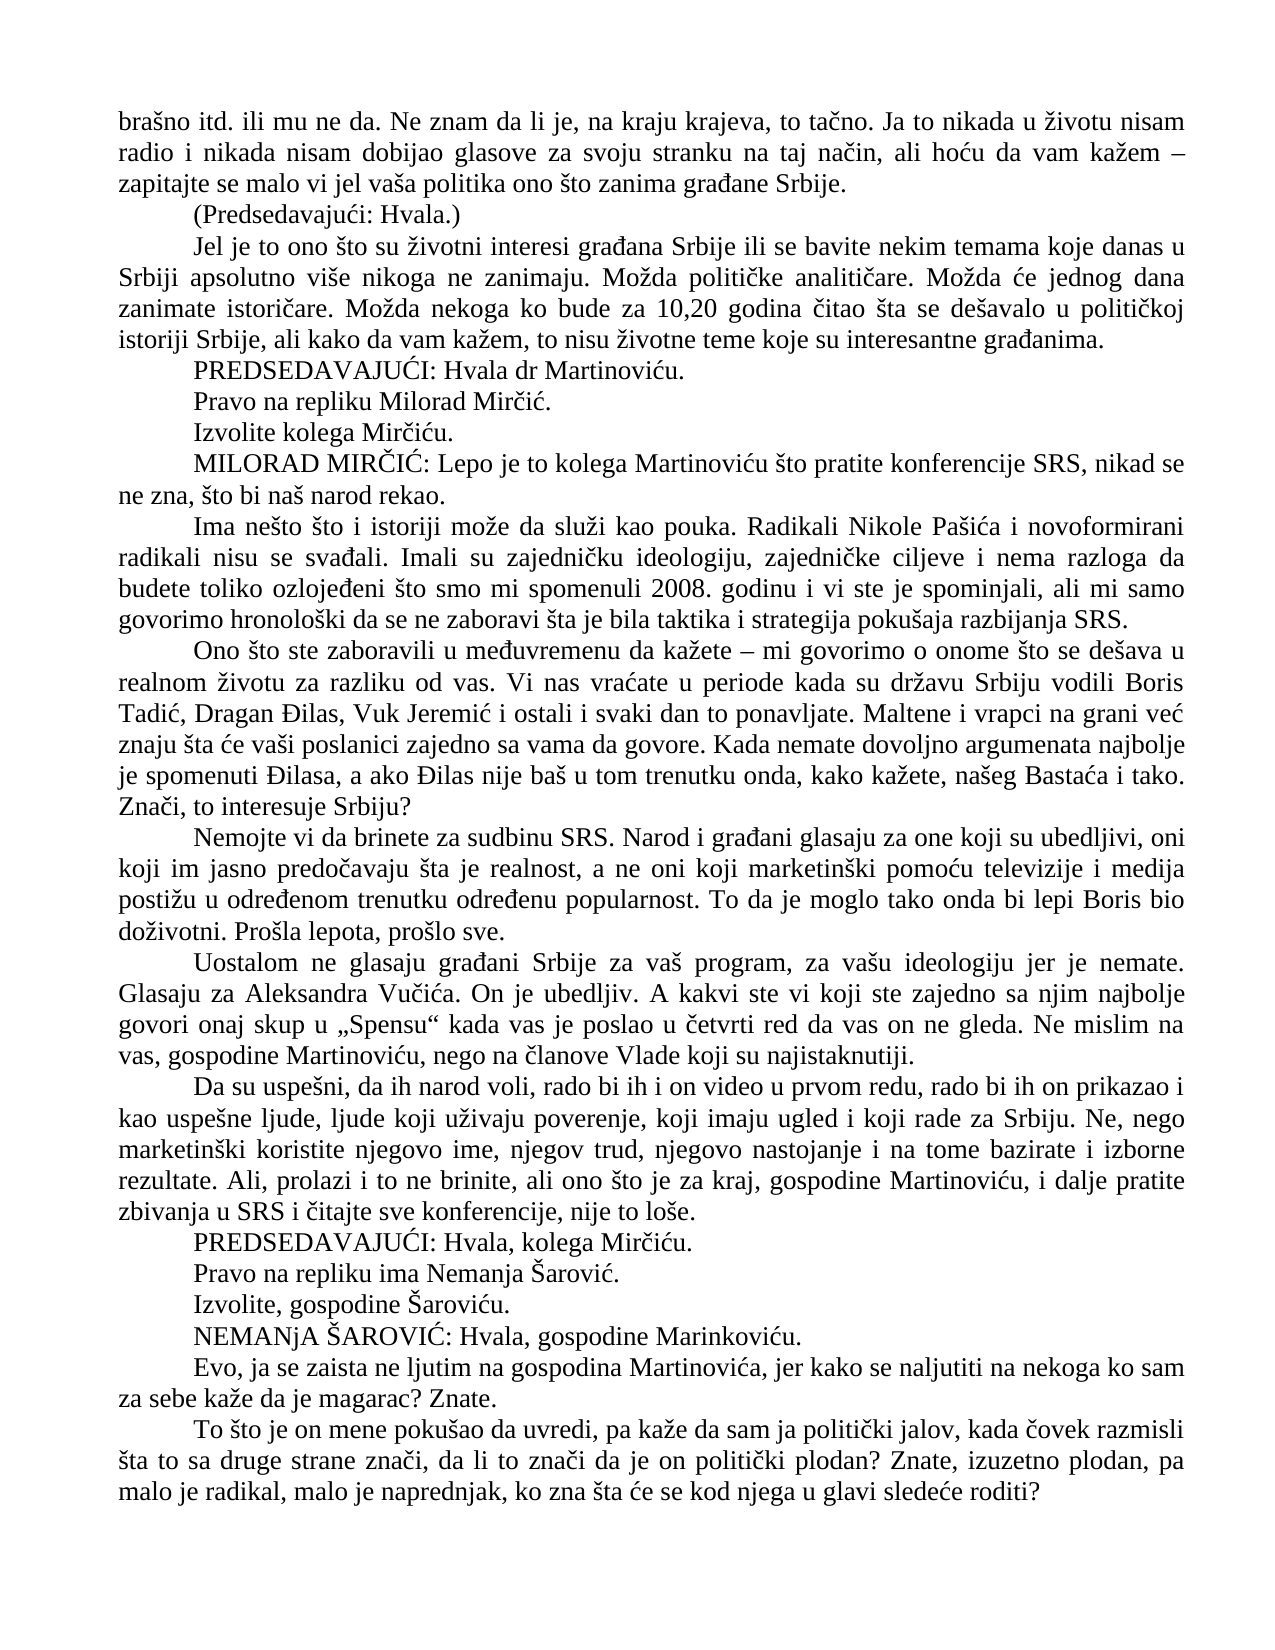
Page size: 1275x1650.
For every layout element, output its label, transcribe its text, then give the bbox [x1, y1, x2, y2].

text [118, 105, 1186, 198]
text (Predsedavajući: Hvala.) [118, 198, 1186, 229]
text Ima nešto što i istoriji može da služi kao pouka. Radikali Nikole Pašića i novoformirani radikali nisu se svađali. Imali su zajedničku ideologiju, zajedničke ciljeve i nema razloga da budete toliko ozlojeđeni što smo mi spomenuli 2008. godinu i vi ste je spominjali, ali mi samo govorimo hronološki da se ne zaboravi šta je bila taktika i strategija pokušaja razbijanja SRS. [118, 510, 1186, 634]
text Izvolite kolega Mirčiću. [118, 416, 1186, 448]
text PREDSEDAVAJUĆI: Hvala, kolega Mirčiću. [118, 1226, 1186, 1257]
text Pravo na repliku Milorad Mirčić. [118, 385, 1186, 416]
text Izvolite, gospodine Šaroviću. [118, 1288, 1186, 1320]
text NEMANjA ŠAROVIĆ: Hvala, gospodine Marinkoviću. [118, 1320, 1186, 1351]
text Da su uspešni, da ih narod voli, rado bi ih i on video u prvom redu, rado bi ih on prikazao i kao uspešne ljude, ljude koji uživaju poverenje, koji imaju ugled i koji rade za Srbiju. Ne, nego marketinški koristite njegovo ime, njegov trud, njegovo nastojanje i na tome bazirate i izborne rezultate. Ali, prolazi i to ne brinite, ali ono što je za kraj, gospodine Martinoviću, i dalje pratite zbivanja u SRS i čitajte sve konferencije, nije to loše. [118, 1071, 1186, 1226]
text Uostalom ne glasaju građani Srbije za vaš program, za vašu ideologiju jer je nemate. Glasaju za Aleksandra Vučića. On je ubedljiv. A kakvi ste vi koji ste zajedno sa njim najbolje govori onaj skup u „Spensu“ kada vas je poslao u četvrti red da vas on ne gleda. Ne mislim na vas, gospodine Martinoviću, nego na članove Vlade koji su najistaknutiji. [118, 946, 1186, 1071]
text PREDSEDAVAJUĆI: Hvala dr Martinoviću. [118, 354, 1186, 385]
text To što je on mene pokušao da uvredi, pa kaže da sam ja politički jalov, kada čovek razmisli šta to sa druge strane znači, da li to znači da je on politički plodan? Znate, izuzetno plodan, pa malo je radikal, malo je naprednjak, ko zna šta će se kod njega u glavi sledeće roditi? [118, 1413, 1186, 1507]
text MILORAD MIRČIĆ: Lepo je to kolega Martinoviću što pratite konferencije SRS, nikad se ne zna, što bi naš narod rekao. [118, 448, 1186, 510]
text Jel je to ono što su životni interesi građana Srbije ili se bavite nekim temama koje danas u Srbiji apsolutno više nikoga ne zanimaju. Možda političke analitičare. Možda će jednog dana zanimate istoričare. Možda nekoga ko bude za 10,20 godina čitao šta se dešavalo u političkoj istoriji Srbije, ali kako da vam kažem, to nisu životne teme koje su interesantne građanima. [118, 229, 1186, 354]
text Nemojte vi da brinete za sudbinu SRS. Narod i građani glasaju za one koji su ubedljivi, oni koji im jasno predočavaju šta je realnost, a ne oni koji marketinški pomoću televizije i medija postižu u određenom trenutku određenu popularnost. To da je moglo tako onda bi lepi Boris bio doživotni. Prošla lepota, prošlo sve. [118, 821, 1186, 946]
text Evo, ja se zaista ne ljutim na gospodina Martinovića, jer kako se naljutiti na nekoga ko sam za sebe kaže da je magarac? Znate. [118, 1351, 1186, 1413]
text Ono što ste zaboravili u međuvremenu da kažete – mi govorimo o onome što se dešava u realnom životu za razliku od vas. Vi nas vraćate u periode kada su državu Srbiju vodili Boris Tadić, Dragan Đilas, Vuk Jeremić i ostali i svaki dan to ponavljate. Maltene i vrapci na grani već znaju šta će vaši poslanici zajedno sa vama da govore. Kada nemate dovoljno argumenata najbolje je spomenuti Đilasa, a ako Đilas nije baš u tom trenutku onda, kako kažete, našeg Bastaća i tako. Znači, to interesuje Srbiju? [118, 634, 1186, 821]
text Pravo na repliku ima Nemanja Šarović. [118, 1257, 1186, 1288]
